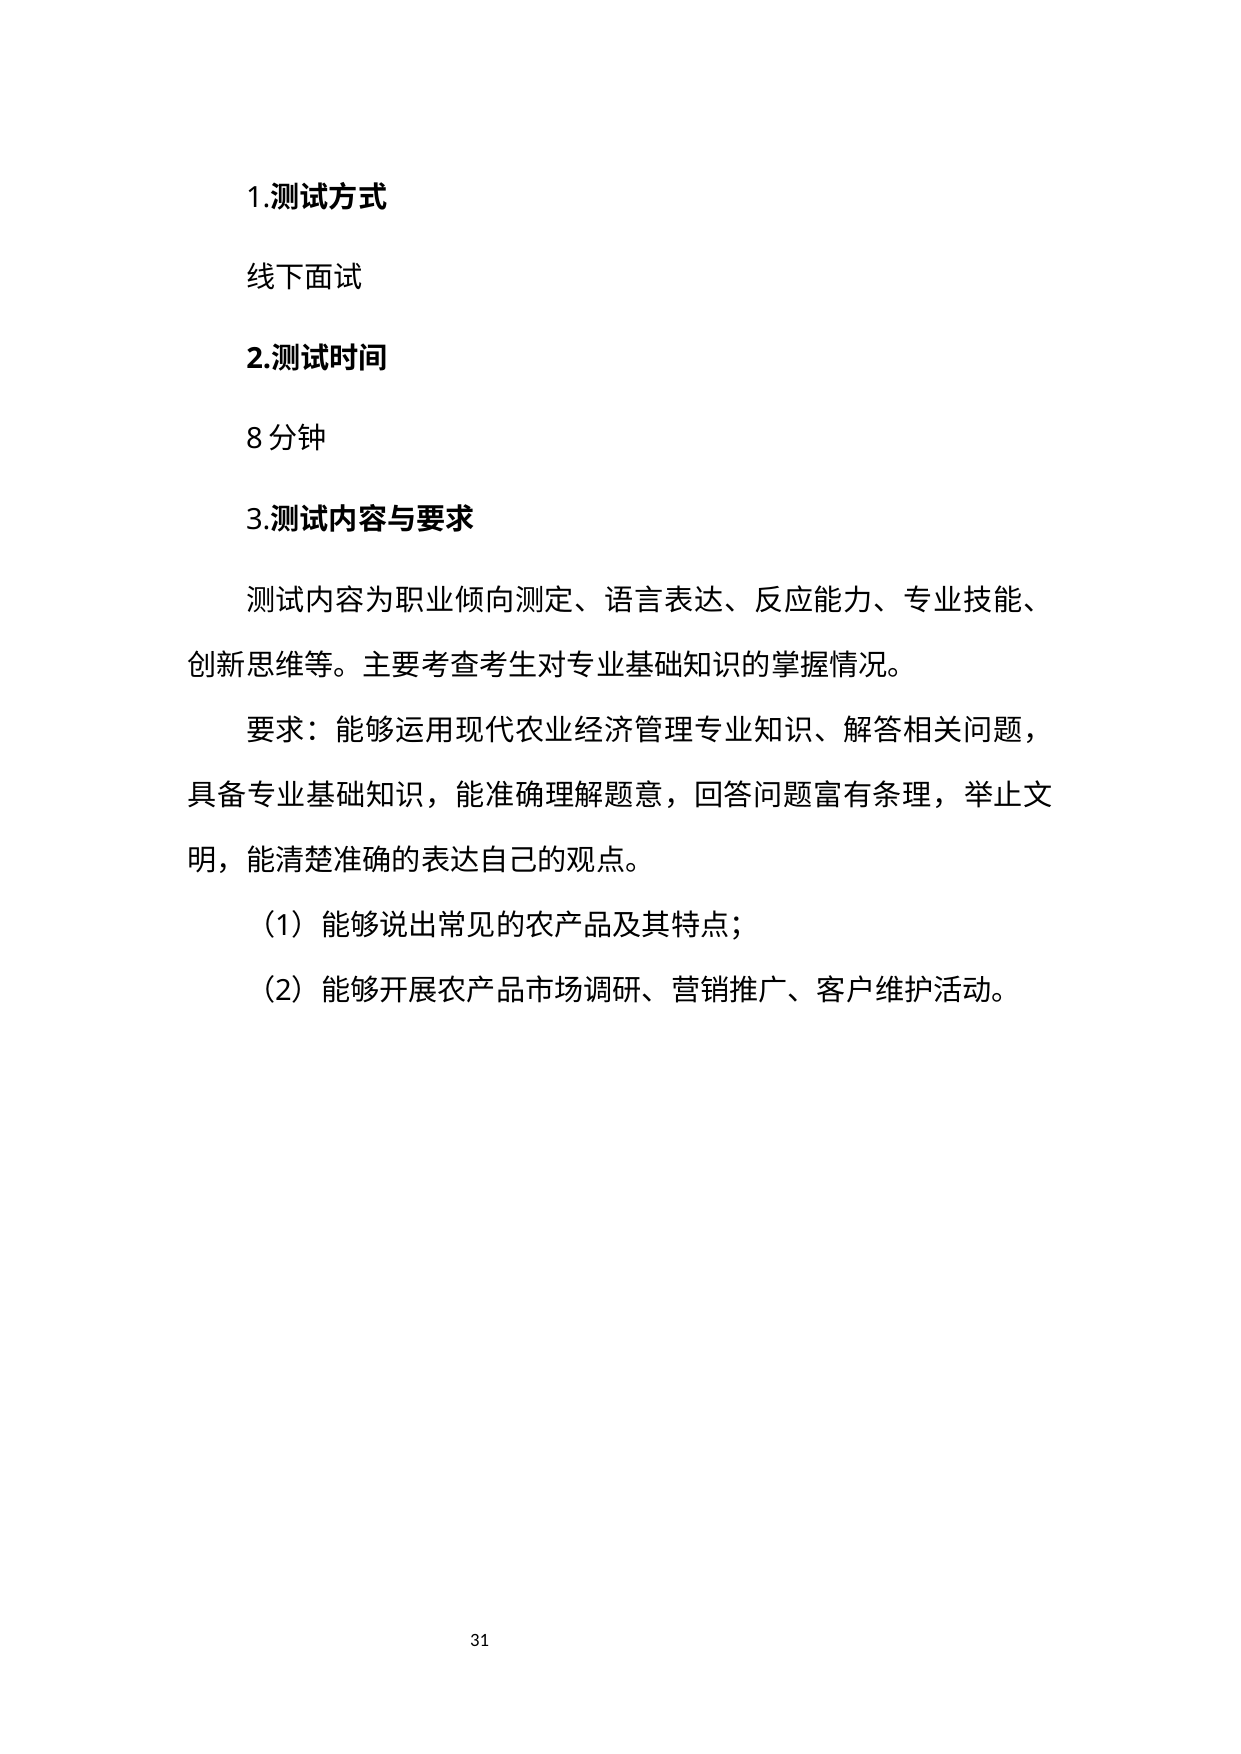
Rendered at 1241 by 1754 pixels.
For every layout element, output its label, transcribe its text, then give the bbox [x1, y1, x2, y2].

text 3.测试内容与要求 [187, 484, 1053, 549]
text 线下面试 [187, 243, 1053, 308]
text 要求：能够运用现代农业经济管理专业知识、解答相关问题，具备专业基础知识，能准确理解题意，回答问题富有条理，举止文明，能清楚准确的表达自己的观点。 [187, 695, 1053, 890]
text （1）能够说出常见的农产品及其特点； [187, 890, 1053, 955]
text （2）能够开展农产品市场调研、营销推广、客户维护活动。 [187, 955, 1053, 1020]
text 测试内容为职业倾向测定、语言表达、反应能力、专业技能、创新思维等。主要考查考生对专业基础知识的掌握情况。 [187, 565, 1053, 695]
text 2.测试时间 [187, 323, 1053, 388]
text 1.测试方式 [187, 162, 1053, 227]
text 8分钟 [187, 404, 1053, 469]
